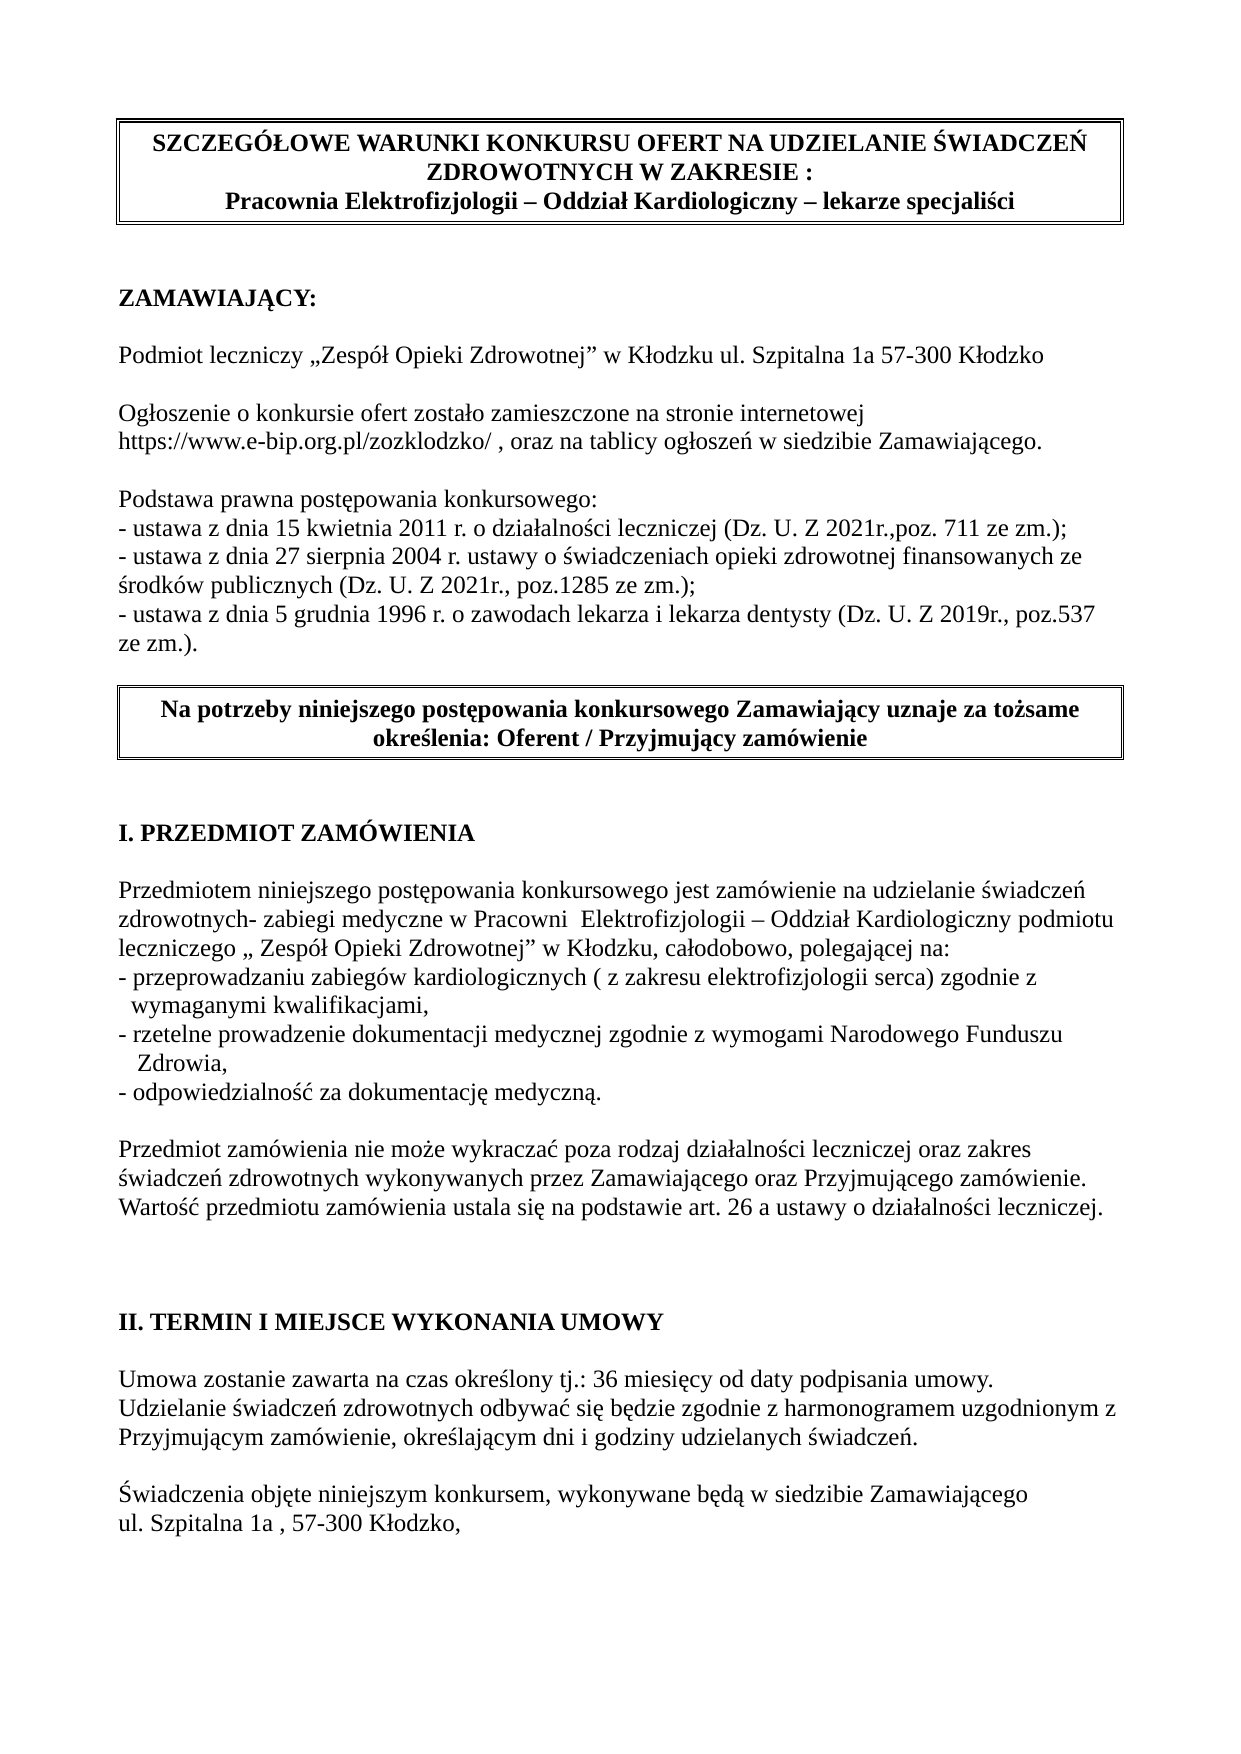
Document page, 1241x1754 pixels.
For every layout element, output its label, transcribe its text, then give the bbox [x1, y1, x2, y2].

text Przedmiot zamówienia nie może wykraczać poza rodzaj działalności leczniczej oraz zakres świadczeń zdrowotnych wykonywanych przez Zamawiającego oraz Przyjmującego zamówienie. [118, 1134, 1122, 1192]
text Umowa zostanie zawarta na czas określony tj.: 36 miesięcy od daty podpisania umowy. [118, 1364, 1122, 1393]
text II. TERMIN I MIEJSCE WYKONANIA UMOWY [118, 1307, 1122, 1335]
text Wartość przedmiotu zamówienia ustala się na podstawie art. 26 a ustawy o działalności leczniczej. [118, 1192, 1122, 1220]
text Udzielanie świadczeń zdrowotnych odbywać się będzie zgodnie z harmonogramem uzgodnionym z Przyjmującym zamówienie, określającym dni i godziny udzielanych świadczeń. [118, 1393, 1122, 1450]
text - przeprowadzaniu zabiegów kardiologicznych ( z zakresu elektrofizjologii serca) zgodnie z wymaganymi kwalifikacjami, [118, 962, 1122, 1019]
text ZAMAWIAJĄCY: [118, 283, 1122, 311]
text - ustawa z dnia 5 grudnia 1996 r. o zawodach lekarza i lekarza dentysty (Dz. U. Z 2019r., poz.537 ze zm.). [118, 599, 1122, 656]
text Świadczenia objęte niniejszym konkursem, wykonywane będą w siedzibie Zamawiającego [118, 1479, 1122, 1508]
text - rzetelne prowadzenie dokumentacji medycznej zgodnie z wymogami Narodowego Funduszu [118, 1019, 1122, 1048]
text I. PRZEDMIOT ZAMÓWIENIA [118, 818, 1122, 847]
text ul. Szpitalna 1a , 57-300 Kłodzko, [118, 1508, 1122, 1537]
table_header Na potrzeby niniejszego postępowania konkursowego Zamawiający uznaje za tożsame określenia: Oferent / Przyjmujący zamówienie [120, 688, 1121, 757]
table_header SZCZEGÓŁOWE WARUNKI KONKURSU OFERT NA UDZIELANIE ŚWIADCZEŃ ZDROWOTNYCH W ZAKRESIE : Pracownia Elektrofizjologii – Oddział Kardiologiczny – lekarze specjaliści [120, 123, 1120, 221]
text Przedmiotem niniejszego postępowania konkursowego jest zamówienie na udzielanie świadczeń zdrowotnych- zabiegi medyczne w Pracowni Elektrofizjologii – Oddział Kardiologiczny podmiotu leczniczego „ Zespół Opieki Zdrowotnej” w Kłodzku, całodobowo, polegającej na: [118, 875, 1122, 962]
text Ogłoszenie o konkursie ofert zostało zamieszczone na stronie internetowej [118, 398, 1122, 426]
text https://www.e-bip.org.pl/zozklodzko/ , oraz na tablicy ogłoszeń w siedzibie Zamawiającego. [118, 426, 1122, 455]
text Podmiot leczniczy „Zespół Opieki Zdrowotnej” w Kłodzku ul. Szpitalna 1a 57-300 Kłodzko [118, 340, 1122, 369]
text - ustawa z dnia 27 sierpnia 2004 r. ustawy o świadczeniach opieki zdrowotnej finansowanych ze środków publicznych (Dz. U. Z 2021r., poz.1285 ze zm.); [118, 541, 1122, 599]
text - ustawa z dnia 15 kwietnia 2011 r. o działalności leczniczej (Dz. U. Z 2021r.,poz. 711 ze zm.); [118, 513, 1122, 541]
text - odpowiedzialność za dokumentację medyczną. [118, 1077, 1122, 1105]
text Podstawa prawna postępowania konkursowego: [118, 484, 1122, 513]
text Zdrowia, [118, 1048, 1122, 1077]
